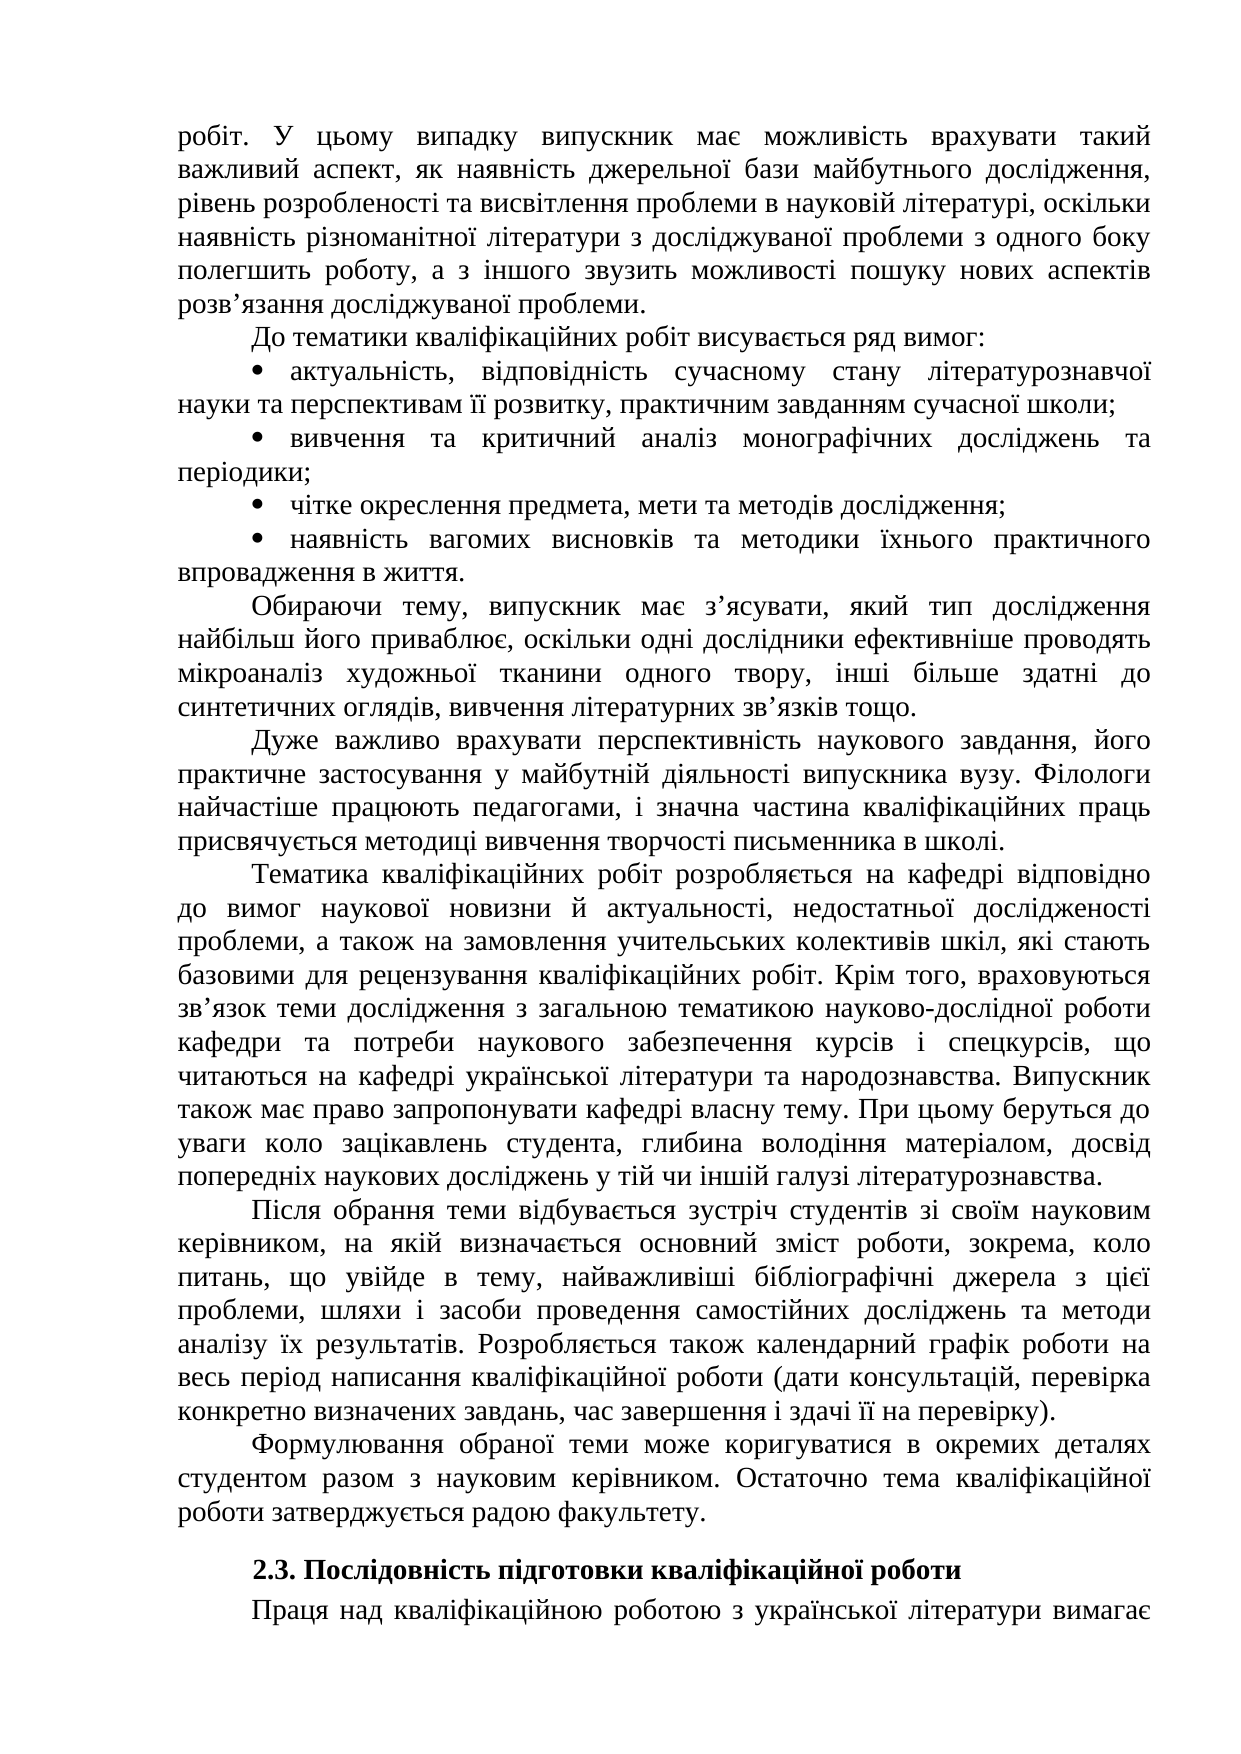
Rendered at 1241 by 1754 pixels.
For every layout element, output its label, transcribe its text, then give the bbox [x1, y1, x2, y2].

subtitle 2.3. Послідовність підготовки кваліфікаційної роботи [177, 1552, 1152, 1586]
list актуальність, відповідність сучасному стану літературознавчої науки та перспективам її розвитку, практичним завданням сучасної школи; [177, 353, 1152, 420]
text До тематики кваліфікаційних робіт висувається ряд вимог: [177, 319, 1152, 353]
list чітке окреслення предмета, мети та методів дослідження; [177, 487, 1152, 521]
list вивчення та критичний аналіз монографічних досліджень та періодики; [177, 420, 1152, 487]
list наявність вагомих висновків та методики їхнього практичного впровадження в життя. [177, 521, 1152, 588]
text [177, 1592, 1152, 1626]
text Обираючи тему, випускник має з’ясувати, який тип дослідження найбільш його приваблює, оскільки одні дослідники ефективніше проводять мікроаналіз художньої тканини одного твору, інші більше здатні до синтетичних оглядів, вивчення літературних зв’язків тощо. [177, 588, 1152, 722]
text Після обрання теми відбувається зустріч студентів зі своїм науковим керівником, на якій визначається основний зміст роботи, зокрема, коло питань, що увійде в тему, найважливіші бібліографічні джерела з цієї проблеми, шляхи і засоби проведення самостійних досліджень та методи аналізу їх результатів. Розробляється також календарний графік роботи на весь період написання кваліфікаційної роботи (дати консультацій, перевірка конкретно визначених завдань, час завершення і здачі її на перевірку). [177, 1192, 1152, 1427]
text Формулювання обраної теми може коригуватися в окремих деталях студентом разом з науковим керівником. Остаточно тема кваліфікаційної роботи затверджується радою факультету. [177, 1427, 1152, 1527]
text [177, 118, 1152, 319]
text Тематика кваліфікаційних робіт розробляється на кафедрі відповідно до вимог наукової новизни й актуальності, недостатньої дослідженості проблеми, а також на замовлення учительських колективів шкіл, які стають базовими для рецензування кваліфікаційних робіт. Крім того, враховуються зв’язок теми дослідження з загальною тематикою науково-дослідної роботи кафедри та потреби наукового забезпечення курсів і спецкурсів, що читаються на кафедрі української літератури та народознавства. Випускник також має право запропонувати кафедрі власну тему. При цьому беруться до уваги коло зацікавлень студента, глибина володіння матеріалом, досвід попередніх наукових досліджень у тій чи іншій галузі літературознавства. [177, 856, 1152, 1192]
text Дуже важливо врахувати перспективність наукового завдання, його практичне застосування у майбутній діяльності випускника вузу. Філологи найчастіше працюють педагогами, і значна частина кваліфікаційних праць присвячується методиці вивчення творчості письменника в школі. [177, 722, 1152, 856]
